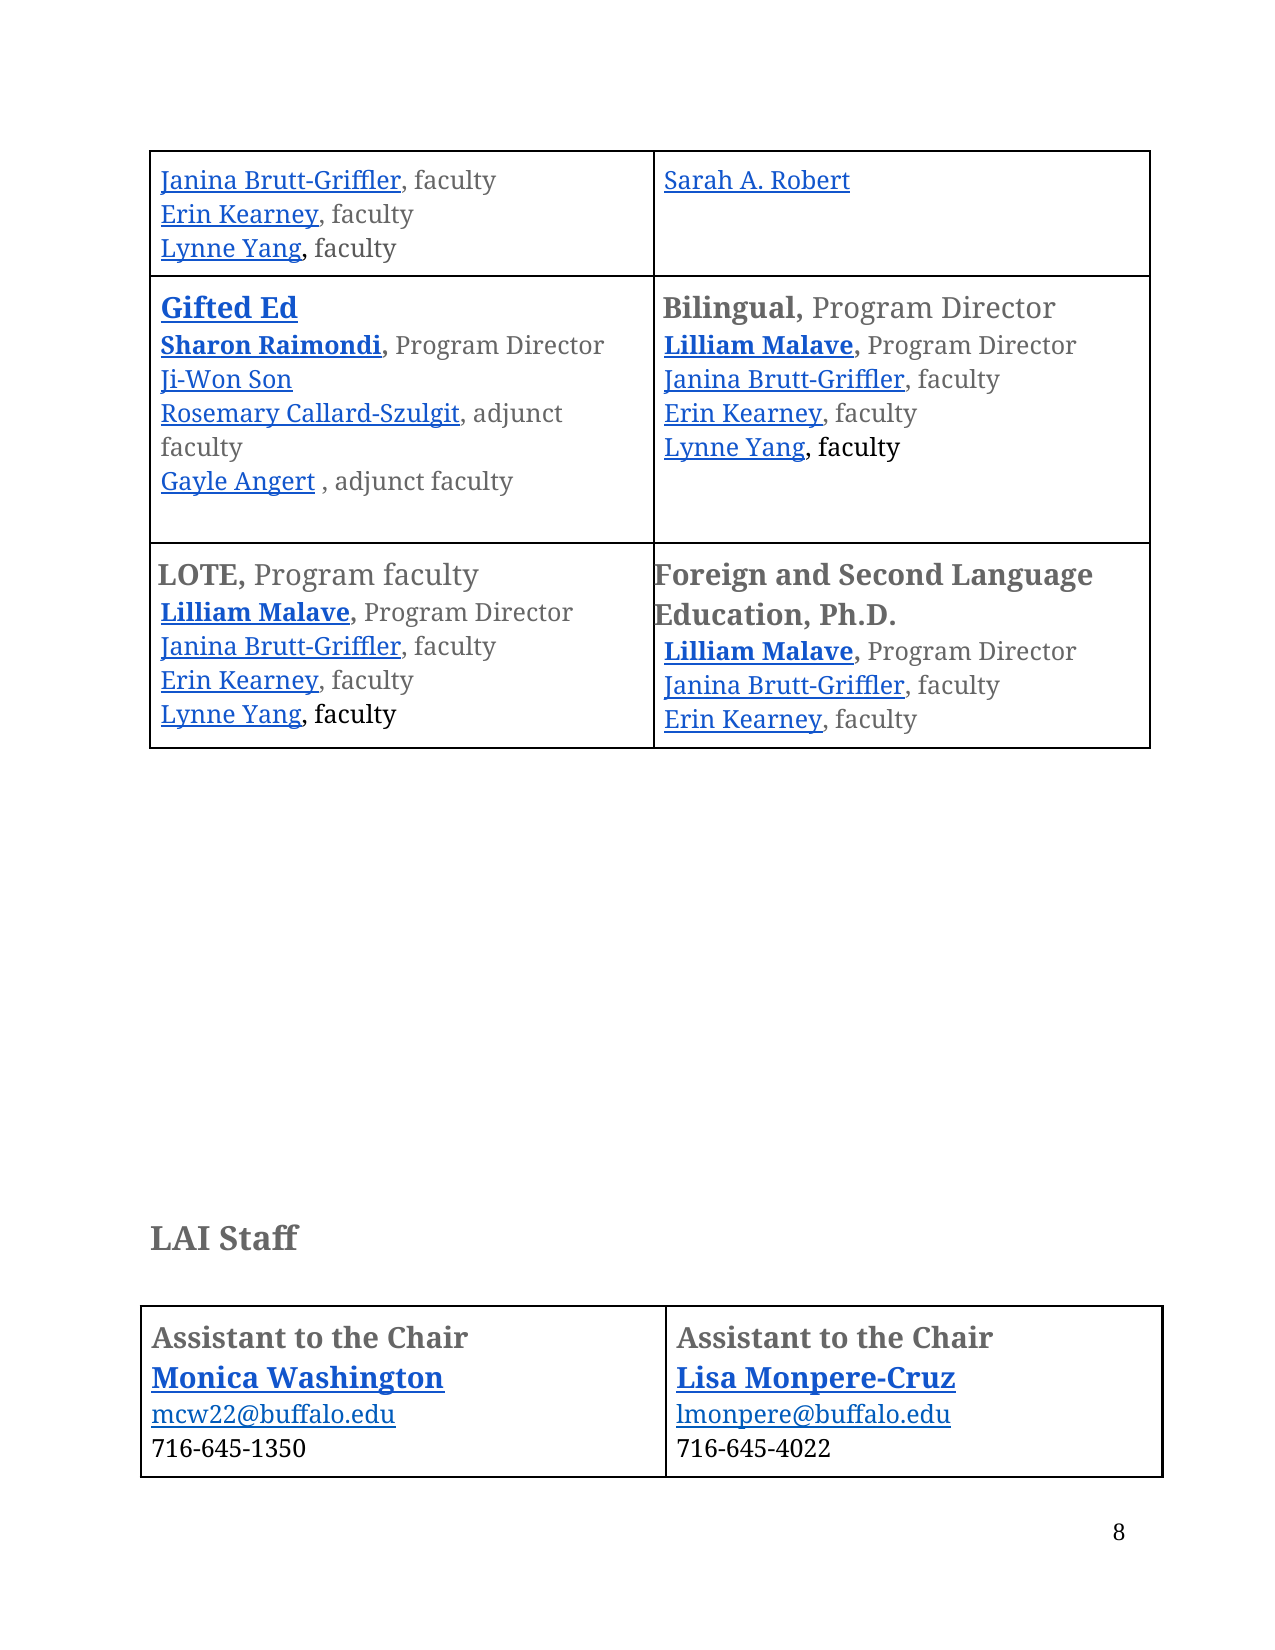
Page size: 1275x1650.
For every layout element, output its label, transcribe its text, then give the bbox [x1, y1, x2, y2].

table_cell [655, 152, 1149, 275]
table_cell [151, 152, 653, 275]
table_cell Foreign and Second Language Education, Ph.D. Lilliam Malave, Program Director Janina Brutt-Griffler, faculty Erin Kearney, faculty [655, 544, 1149, 747]
table_cell Gifted Ed Sharon Raimondi, Program Director Ji-Won Son Rosemary Callard-Szulgit, adjunct faculty Gayle Angert , adjunct faculty [151, 277, 653, 542]
table_cell LOTE, Program faculty Lilliam Malave, Program Director Janina Brutt-Griffler, faculty Erin Kearney, faculty Lynne Yang, faculty [151, 544, 653, 747]
table_header Assistant to the Chair Lisa Monpere-Cruz lmonpere@buffalo.edu 716-645-4022 [667, 1307, 1161, 1476]
table_header Assistant to the Chair Monica Washington mcw22@buffalo.edu 716-645-1350 [142, 1307, 665, 1476]
text LAI Staff [150, 1214, 1000, 1260]
table_cell Bilingual, Program Director Lilliam Malave, Program Director Janina Brutt-Griffler, faculty Erin Kearney, faculty Lynne Yang, faculty [655, 277, 1149, 542]
